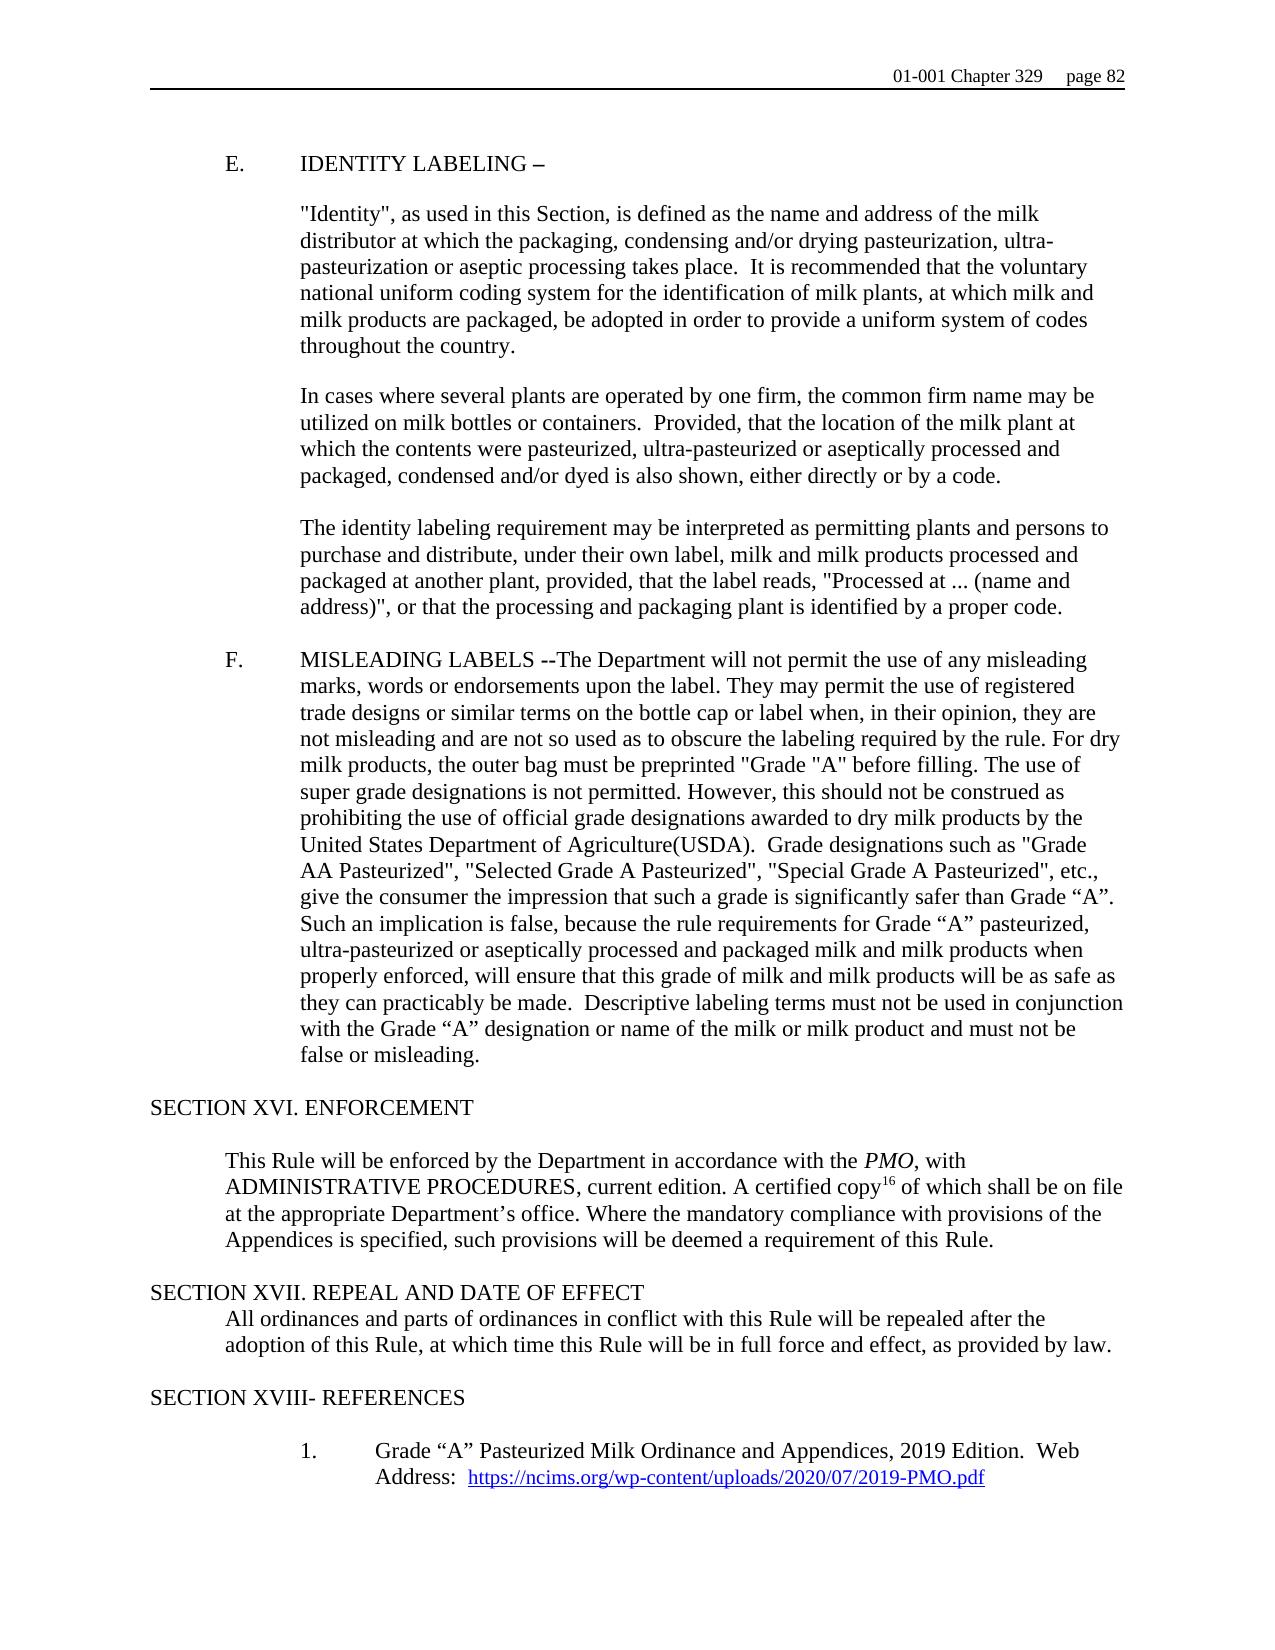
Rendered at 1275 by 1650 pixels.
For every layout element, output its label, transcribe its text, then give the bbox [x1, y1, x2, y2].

text In cases where several plants are operated by one firm, the common firm name may be utilized on milk bottles or containers. Provided, that the location of the milk plant at which the contents were pasteurized, ultra-pasteurized or aseptically processed and packaged, condensed and/or dyed is also shown, either directly or by a code. [150, 383, 1125, 488]
text 1. Grade “A” Pasteurized Milk Ordinance and Appendices, 2019 Edition. Web Address: https://ncims.org/wp-content/uploads/2020/07/2019-PMO.pdf [150, 1437, 1125, 1489]
text The identity labeling requirement may be interpreted as permitting plants and persons to purchase and distribute, under their own label, milk and milk products processed and packaged at another plant, provided, that the label reads, "Processed at ... (name and address)", or that the processing and packaging plant is identified by a proper code. [150, 514, 1125, 620]
text This Rule will be enforced by the Department in accordance with the PMO, with ADMINISTRATIVE PROCEDURES, current edition. A certified copy16 of which shall be on file at the appropriate Department’s office. Where the mandatory compliance with provisions of the Appendices is specified, such provisions will be deemed a requirement of this Rule. [225, 1147, 1125, 1252]
text All ordinances and parts of ordinances in conflict with this Rule will be repealed after the adoption of this Rule, at which time this Rule will be in full force and effect, as provided by law. [225, 1305, 1125, 1358]
text SECTION XVIII- REFERENCES [150, 1384, 1125, 1410]
text F. MISLEADING LABELS --The Department will not permit the use of any misleading marks, words or endorsements upon the label. They may permit the use of registered trade designs or similar terms on the bottle cap or label when, in their opinion, they are not misleading and are not so used as to obscure the labeling required by the rule. For dry milk products, the outer bag must be preprinted "Grade "A" before filling. The use of super grade designations is not permitted. However, this should not be construed as prohibiting the use of official grade designations awarded to dry milk products by the United States Department of Agriculture(USDA). Grade designations such as "Grade AA Pasteurized", "Selected Grade A Pasteurized", "Special Grade A Pasteurized", etc., give the consumer the impression that such a grade is significantly safer than Grade “A”. Such an implication is false, because the rule requirements for Grade “A” pasteurized, ultra-pasteurized or aseptically processed and packaged milk and milk products when properly enforced, will ensure that this grade of milk and milk products will be as safe as they can practicably be made. Descriptive labeling terms must not be used in conjunction with the Grade “A” designation or name of the milk or milk product and must not be false or misleading. [150, 646, 1125, 1068]
text SECTION XVI. ENFORCEMENT [150, 1094, 1125, 1121]
text E. IDENTITY LABELING – [150, 150, 1125, 176]
text "Identity", as used in this Section, is defined as the name and address of the milk distributor at which the packaging, condensing and/or drying pasteurization, ultra-pasteurization or aseptic processing takes place. It is recommended that the voluntary national uniform coding system for the identification of milk plants, at which milk and milk products are packaged, be adopted in order to provide a uniform system of codes throughout the country. [150, 200, 1125, 358]
text SECTION XVII. REPEAL AND DATE OF EFFECT [150, 1279, 1125, 1305]
